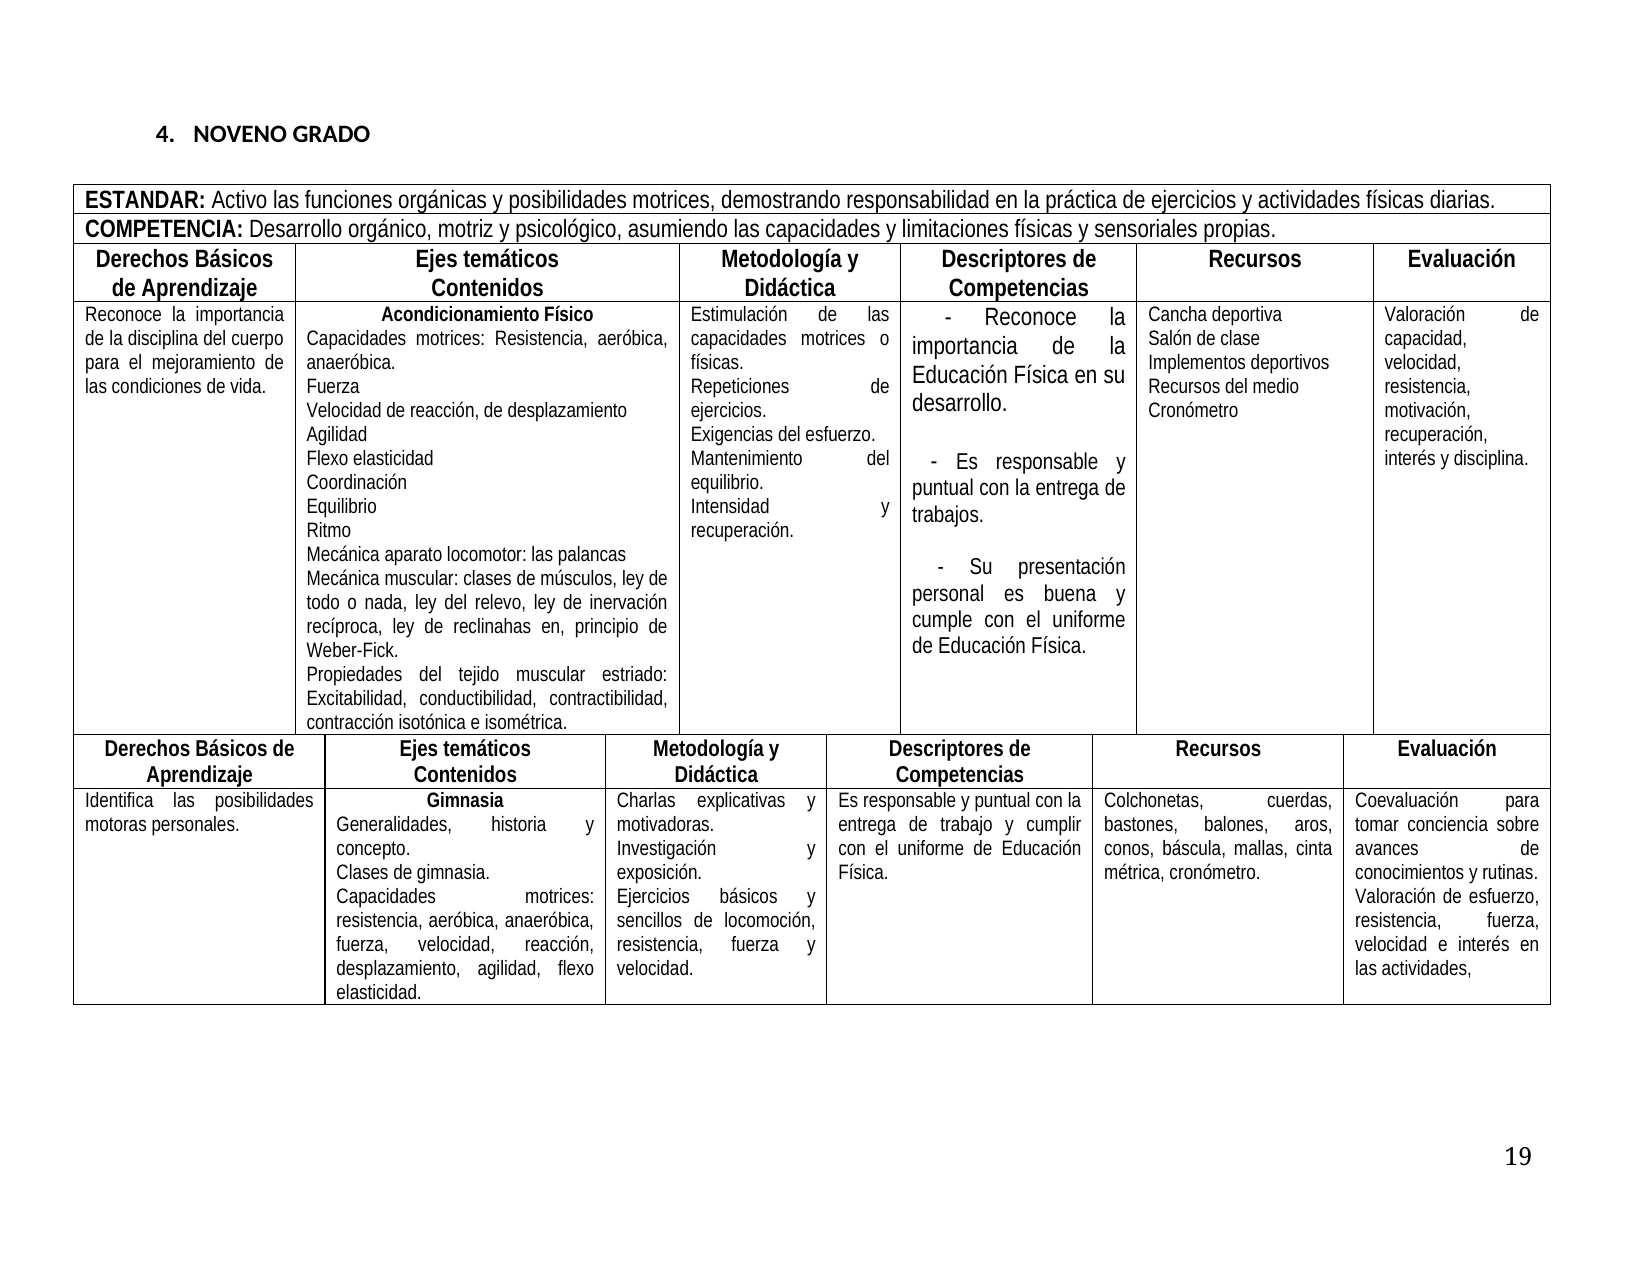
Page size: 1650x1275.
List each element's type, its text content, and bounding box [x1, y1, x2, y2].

table_cell Descriptores de Competencias [827, 735, 1092, 787]
table_cell Metodología y Didáctica [680, 244, 900, 301]
table_cell Evaluación [1344, 735, 1550, 787]
table_cell Valoración de capacidad, velocidad, resistencia, motivación, recuperación, interés y disciplina. [1374, 302, 1550, 734]
table_cell Coevaluación para tomar conciencia sobre avances de conocimientos y rutinas. Valoración de esfuerzo, resistencia, fuerza, velocidad e interés en las actividades, [1344, 789, 1550, 1004]
table_cell Identifica las posibilidades motoras personales. [74, 789, 324, 1004]
table_cell Reconoce la importancia de la disciplina del cuerpo para el mejoramiento de las condiciones de vida. [74, 302, 295, 734]
table_cell Ejes temáticos Contenidos [296, 244, 679, 301]
table_cell Evaluación [1374, 244, 1550, 301]
table_cell - Reconoce la importancia de la Educación Física en su desarrollo. - Es responsable y puntual con la entrega de trabajos. - Su presentación personal es buena y cumple con el uniforme de Educación Física. [901, 302, 1136, 734]
table_cell Gimnasia Generalidades, historia y concepto. Clases de gimnasia. Capacidades motrices: resistencia, aeróbica, anaeróbica, fuerza, velocidad, reacción, desplazamiento, agilidad, flexo elasticidad. [326, 789, 605, 1004]
table_cell Colchonetas, cuerdas, bastones, balones, aros, conos, báscula, mallas, cinta métrica, cronómetro. [1093, 789, 1343, 1004]
table_cell Estimulación de las capacidades motrices o físicas. Repeticiones de ejercicios. Exigencias del esfuerzo. Mantenimiento del equilibrio. Intensidad y recuperación. [680, 302, 900, 734]
table_cell Derechos Básicos de Aprendizaje [74, 735, 324, 787]
table_cell Recursos [1137, 244, 1373, 301]
table_cell Ejes temáticos Contenidos [326, 735, 605, 787]
table_cell Metodología y Didáctica [606, 735, 826, 787]
table_cell Descriptores de Competencias [901, 244, 1136, 301]
table_cell Derechos Básicos de Aprendizaje [74, 244, 295, 301]
table_cell Acondicionamiento Físico Capacidades motrices: Resistencia, aeróbica, anaeróbica. Fuerza Velocidad de reacción, de desplazamiento Agilidad Flexo elasticidad Coordinación Equilibrio Ritmo Mecánica aparato locomotor: las palancas Mecánica muscular: clases de músculos, ley de todo o nada, ley del relevo, ley de inervación recíproca, ley de reclinahas en, principio de Weber-Fick. Propiedades del tejido muscular estriado: Excitabilidad, conductibilidad, contractibilidad, contracción isotónica e isométrica. [296, 302, 679, 734]
table_cell COMPETENCIA: Desarrollo orgánico, motriz y psicológico, asumiendo las capacidades y limitaciones físicas y sensoriales propias. [74, 214, 1550, 243]
table_cell Cancha deportiva Salón de clase Implementos deportivos Recursos del medio Cronómetro [1137, 302, 1373, 734]
table_cell Es responsable y puntual con la entrega de trabajo y cumplir con el uniforme de Educación Física. [827, 789, 1092, 1004]
table_header ESTANDAR: Activo las funciones orgánicas y posibilidades motrices, demostrando responsabilidad en la práctica de ejercicios y actividades físicas diarias. [74, 185, 1550, 213]
table_cell Recursos [1093, 735, 1343, 787]
table_cell Charlas explicativas y motivadoras. Investigación y exposición. Ejercicios básicos y sencillos de locomoción, resistencia, fuerza y velocidad. [606, 789, 826, 1004]
list NOVENO GRADO [156, 118, 1532, 149]
